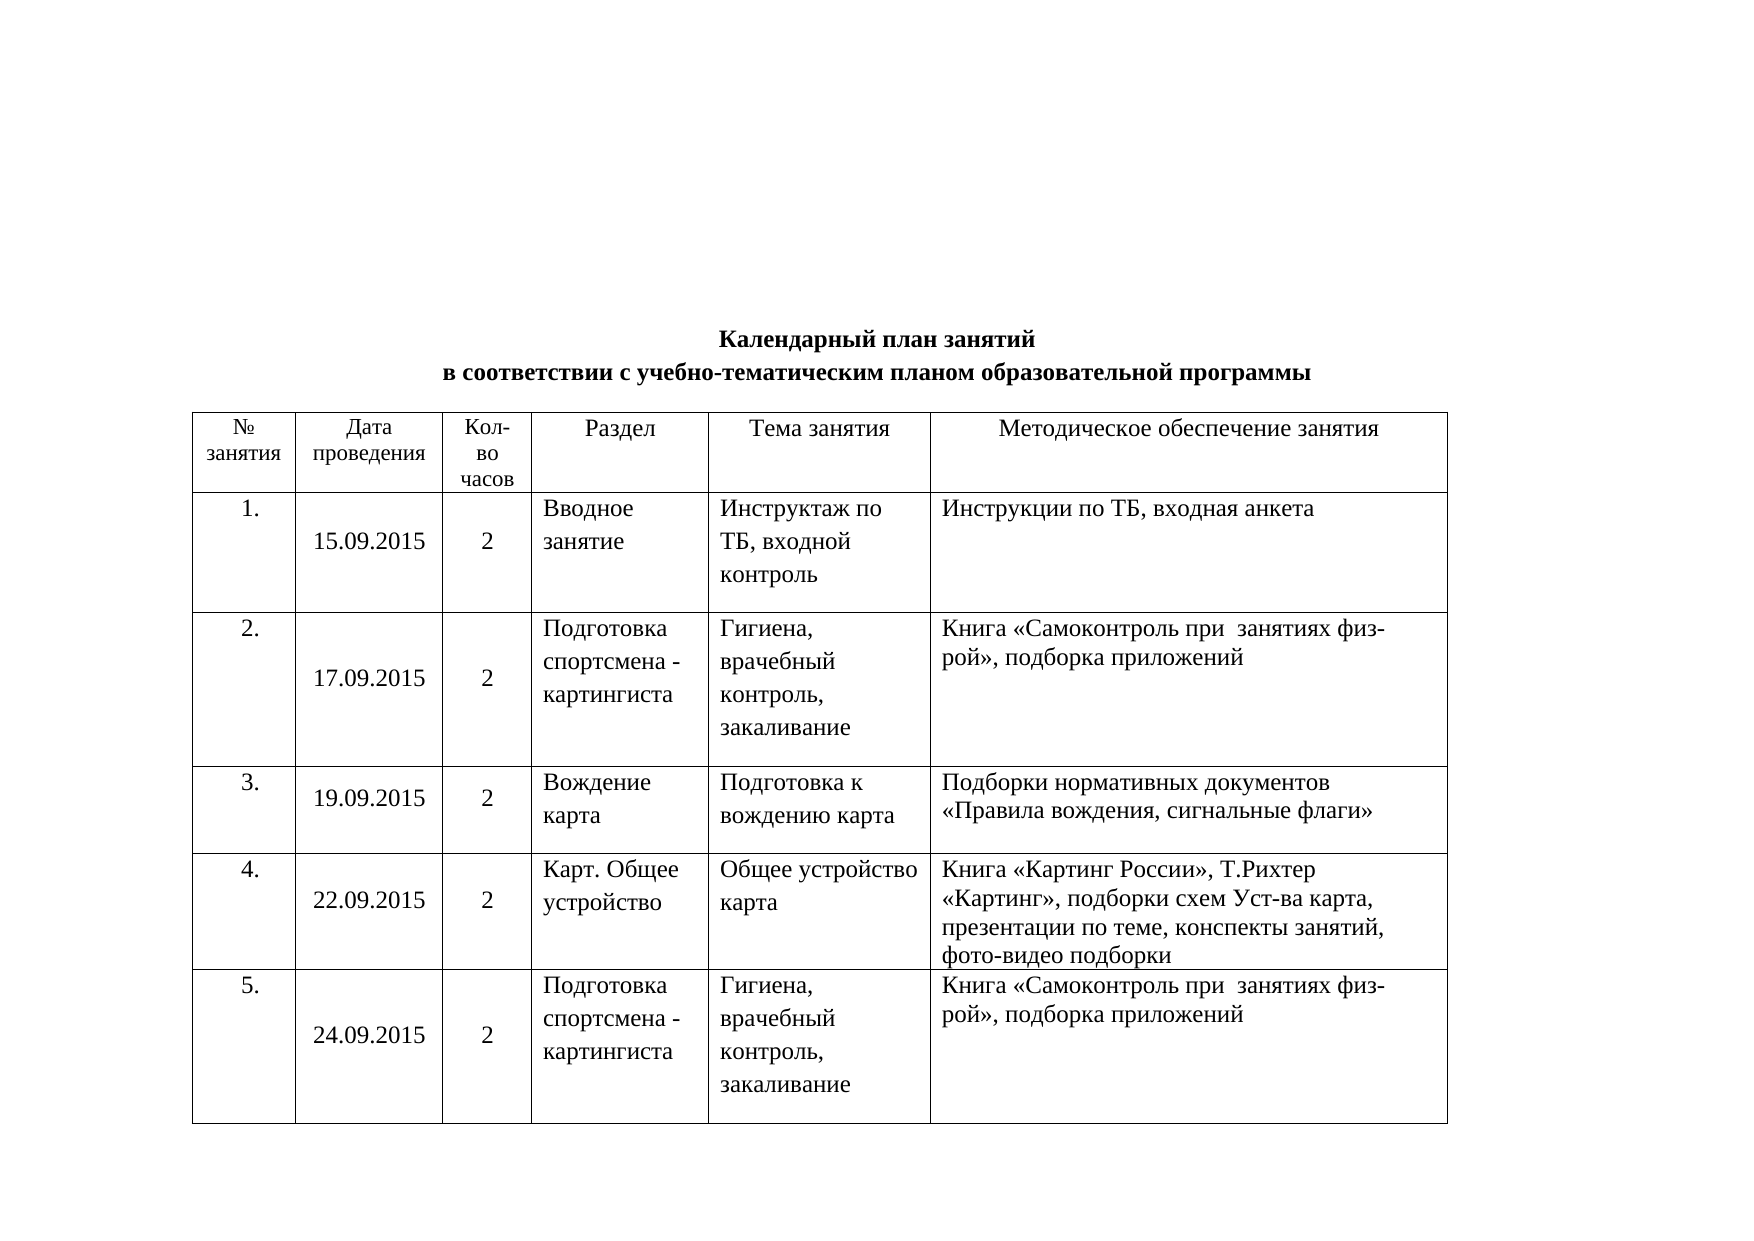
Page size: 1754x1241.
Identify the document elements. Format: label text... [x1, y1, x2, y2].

table_cell Подготовка спортсмена - картингиста [532, 613, 708, 766]
table_cell 15.09.2015 [296, 493, 442, 612]
table_cell 17.09.2015 [296, 613, 442, 766]
table_cell Инструкции по ТБ, входная анкета [931, 493, 1447, 612]
table_cell 2 [443, 613, 531, 766]
table_cell [193, 767, 295, 853]
table_cell Подготовка спортсмена - картингиста [532, 970, 708, 1123]
table_cell Книга «Самоконтроль при занятиях физ-рой», подборка приложений [931, 970, 1447, 1123]
table_cell Вождение карта [532, 767, 708, 853]
table_cell 2 [443, 854, 531, 969]
text в соответствии с учебно-тематическим планом образовательной программы [118, 357, 1636, 385]
table_cell 2 [443, 767, 531, 853]
table_cell Гигиена, врачебный контроль, закаливание [709, 613, 930, 766]
table_cell Вводное занятие [532, 493, 708, 612]
table_cell 2 [443, 493, 531, 612]
table_cell Инструктаж по ТБ, входной контроль [709, 493, 930, 612]
table_cell 2 [443, 970, 531, 1123]
table_header Методическое обеспечение занятия [931, 413, 1447, 492]
table_cell [193, 970, 295, 1123]
table_cell Подборки нормативных документов «Правила вождения, сигнальные флаги» [931, 767, 1447, 853]
table_header № занятия [193, 413, 295, 492]
text Календарный план занятий [118, 324, 1636, 352]
table_cell 24.09.2015 [296, 970, 442, 1123]
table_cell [931, 854, 1447, 969]
table_header Тема занятия [709, 413, 930, 492]
table_cell Подготовка к вождению карта [709, 767, 930, 853]
table_header Кол-во часов [443, 413, 531, 492]
table_cell 22.09.2015 [296, 854, 442, 969]
table_header Дата проведения [296, 413, 442, 492]
table_cell Карт. Общее устройство [532, 854, 708, 969]
table_cell Общее устройство карта [709, 854, 930, 969]
table_cell [193, 493, 295, 612]
table_cell 19.09.2015 [296, 767, 442, 853]
table_cell Книга «Самоконтроль при занятиях физ-рой», подборка приложений [931, 613, 1447, 766]
table_cell [193, 613, 295, 766]
table_header Раздел [532, 413, 708, 492]
table_cell Гигиена, врачебный контроль, закаливание [709, 970, 930, 1123]
table_cell [193, 854, 295, 969]
